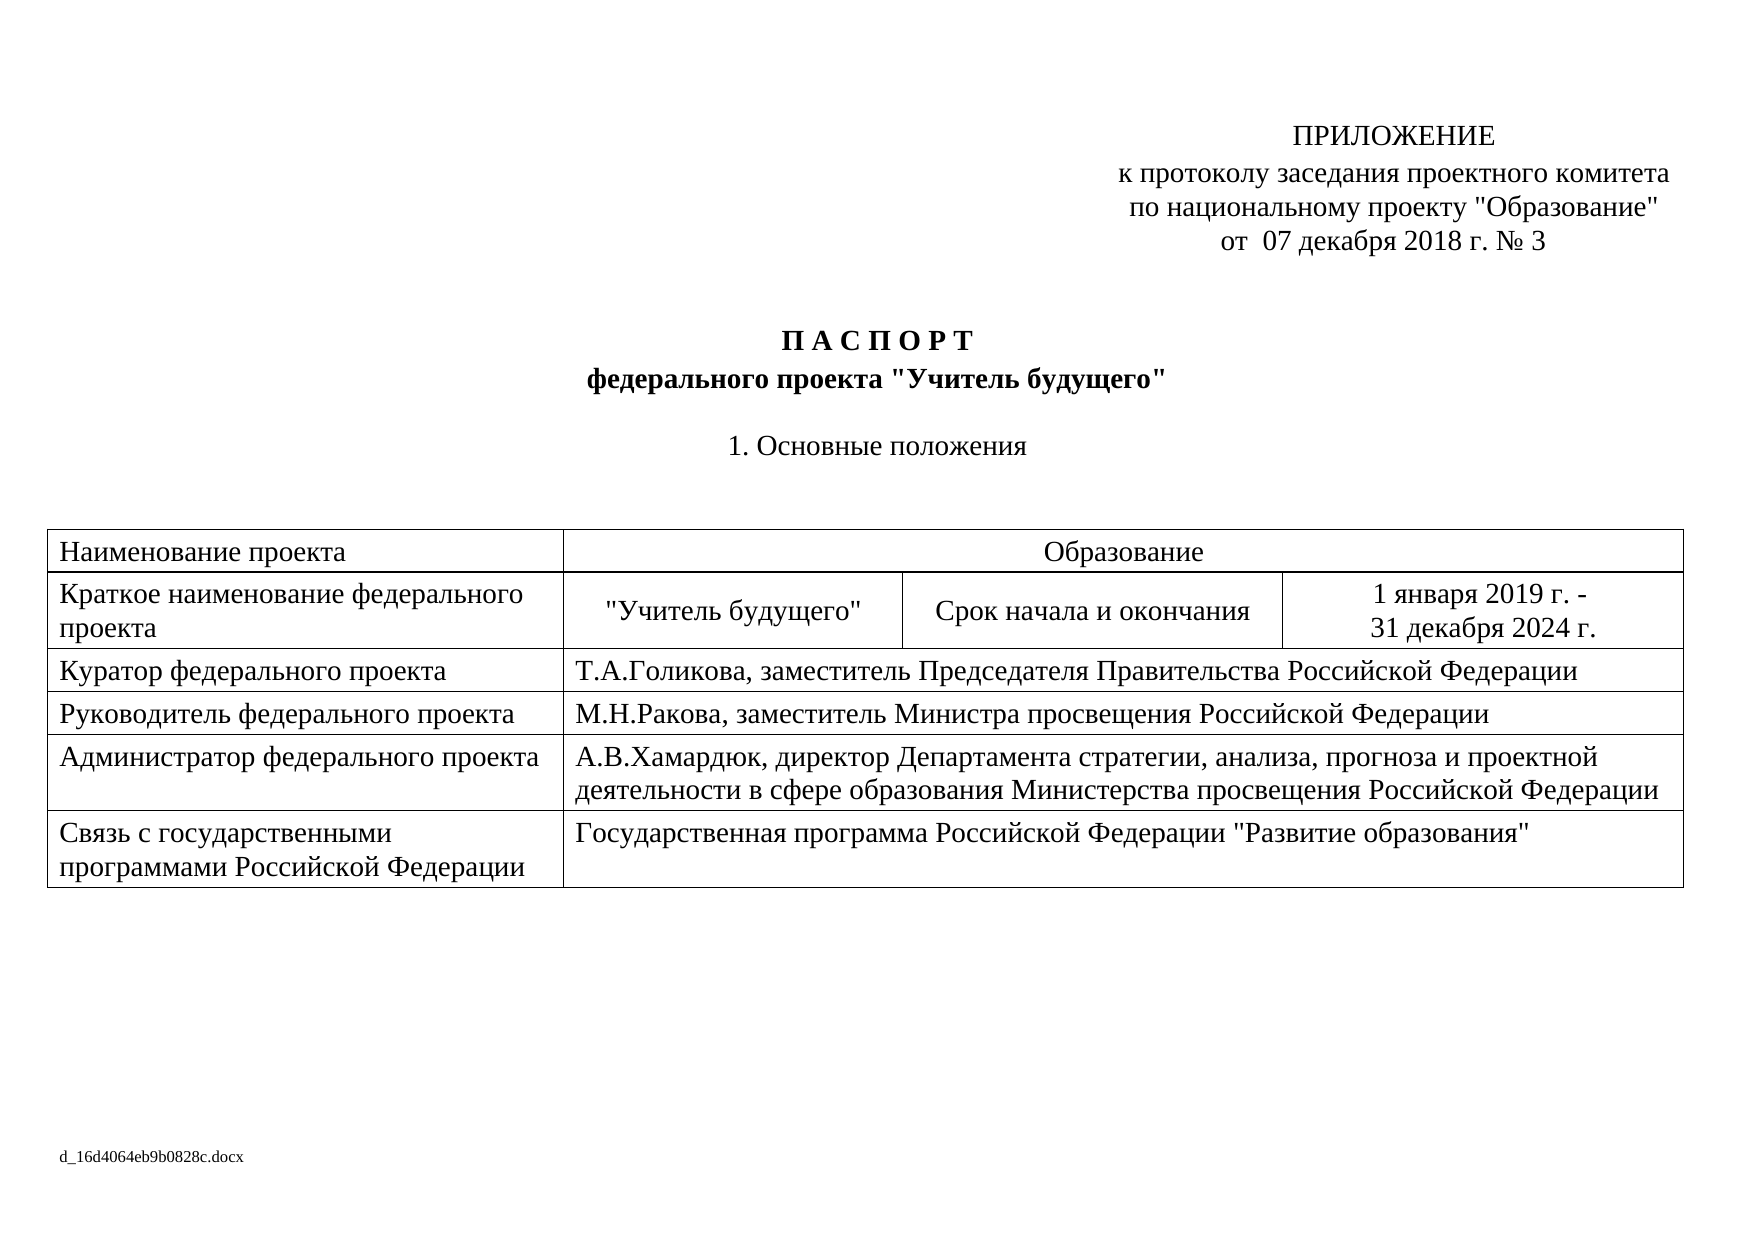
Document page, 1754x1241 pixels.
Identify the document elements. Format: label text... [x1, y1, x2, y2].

text федерального проекта "Учитель будущего" [59, 357, 1695, 394]
table_cell 1 января 2019 г. - 31 декабря 2024 г. [1283, 573, 1683, 648]
text по национальному проекту "Образование" [1093, 189, 1695, 223]
table_cell "Учитель будущего" [564, 573, 902, 648]
text 1. Основные положения [59, 428, 1695, 461]
text к протоколу заседания проектного комитета [1093, 152, 1695, 189]
table_cell Куратор федерального проекта [48, 649, 563, 691]
table_cell А.В.Хамардюк, директор Департамента стратегии, анализа, прогноза и проектной деятельности в сфере образования Министерства просвещения Российской Федерации [564, 735, 1683, 810]
text от 07 декабря 2018 г. № 3 [1093, 223, 1695, 256]
table_cell М.Н.Ракова, заместитель Министра просвещения Российской Федерации [564, 692, 1683, 734]
table_cell Т.А.Голикова, заместитель Председателя Правительства Российской Федерации [564, 649, 1683, 691]
table_cell Краткое наименование федерального проекта [48, 573, 563, 648]
table_cell Руководитель федерального проекта [48, 692, 563, 734]
table_cell Срок начала и окончания [903, 573, 1282, 648]
table_cell Администратор федерального проекта [48, 735, 563, 810]
table_cell Связь с государственными программами Российской Федерации [48, 811, 563, 887]
text П А С П О Р Т [59, 323, 1695, 357]
table_header Образование [564, 530, 1683, 571]
table_header Наименование проекта [48, 530, 563, 571]
table_cell Государственная программа Российской Федерации "Развитие образования" [564, 811, 1683, 887]
text ПРИЛОЖЕНИЕ [1093, 118, 1695, 152]
